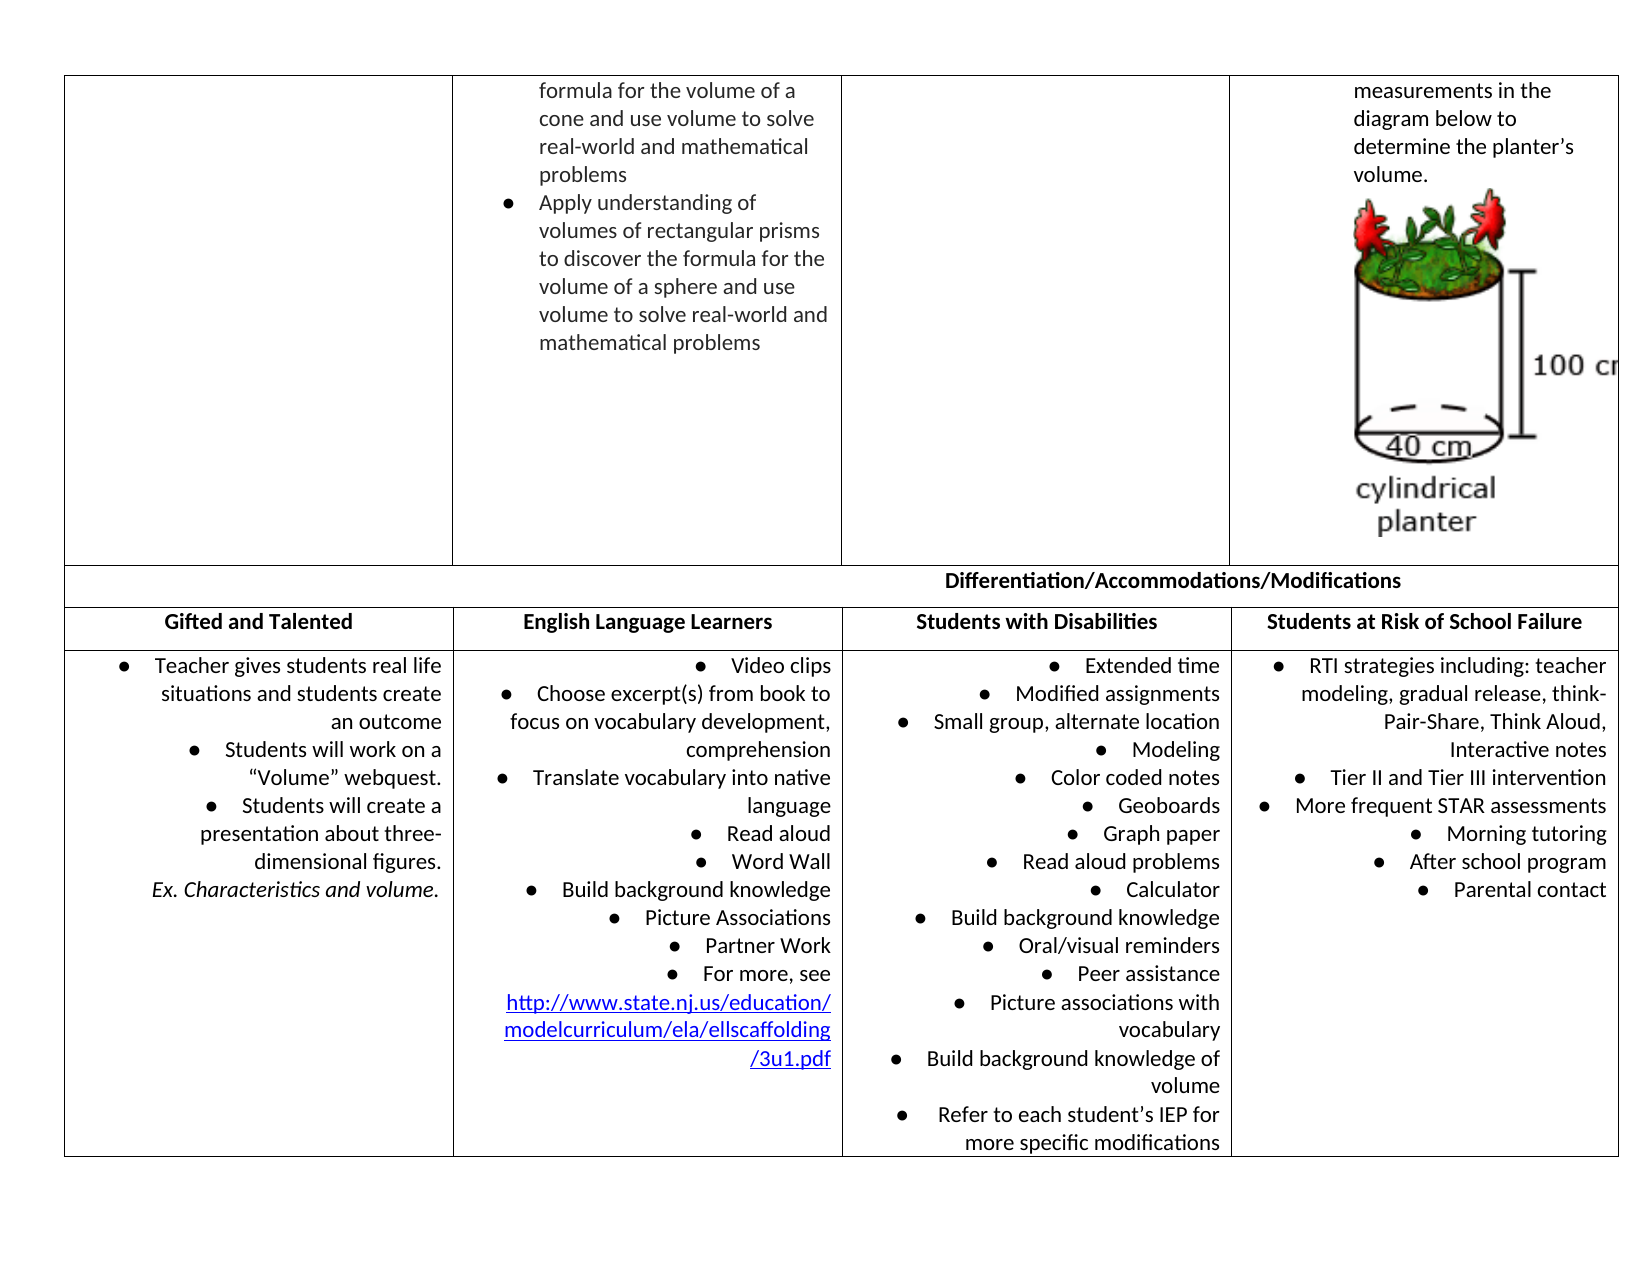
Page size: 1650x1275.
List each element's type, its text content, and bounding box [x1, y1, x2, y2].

table_cell Students with Disabilities [843, 608, 1231, 650]
table_cell Teacher gives students real life situations and students create an outcome Students will work on a “Volume” webquest. Students will create a presentation about three-dimensional figures. Ex. Characteristics and volume. [65, 651, 453, 1156]
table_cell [1230, 76, 1618, 565]
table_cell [453, 76, 841, 565]
table_cell Differentiation/Accommodations/Modifications [65, 566, 1618, 607]
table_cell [842, 76, 1229, 565]
table_cell Video clips Choose excerpt(s) from book to focus on vocabulary development, comprehension Translate vocabulary into native language Read aloud Word Wall Build background knowledge Picture Associations Partner Work For more, see http://www.state.nj.us/education/modelcurriculum/ela/ellscaffolding/3u1.pdf [454, 651, 842, 1156]
picture [1353, 188, 1618, 537]
table_cell Gifted and Talented [65, 608, 453, 650]
table_cell Students at Risk of School Failure [1232, 608, 1618, 650]
table_cell RTI strategies including: teacher modeling, gradual release, think-Pair-Share, Think Aloud, Interactive notes Tier II and Tier III intervention More frequent STAR assessments Morning tutoring After school program Parental contact [1232, 651, 1618, 1156]
table_cell Extended time Modified assignments Small group, alternate location Modeling Color coded notes Geoboards Graph paper Read aloud problems Calculator Build background knowledge Oral/visual reminders Peer assistance Picture associations with vocabulary Build background knowledge of volume Refer to each student’s IEP for more specific modifications [843, 651, 1231, 1156]
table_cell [65, 76, 452, 565]
table_cell English Language Learners [454, 608, 842, 650]
